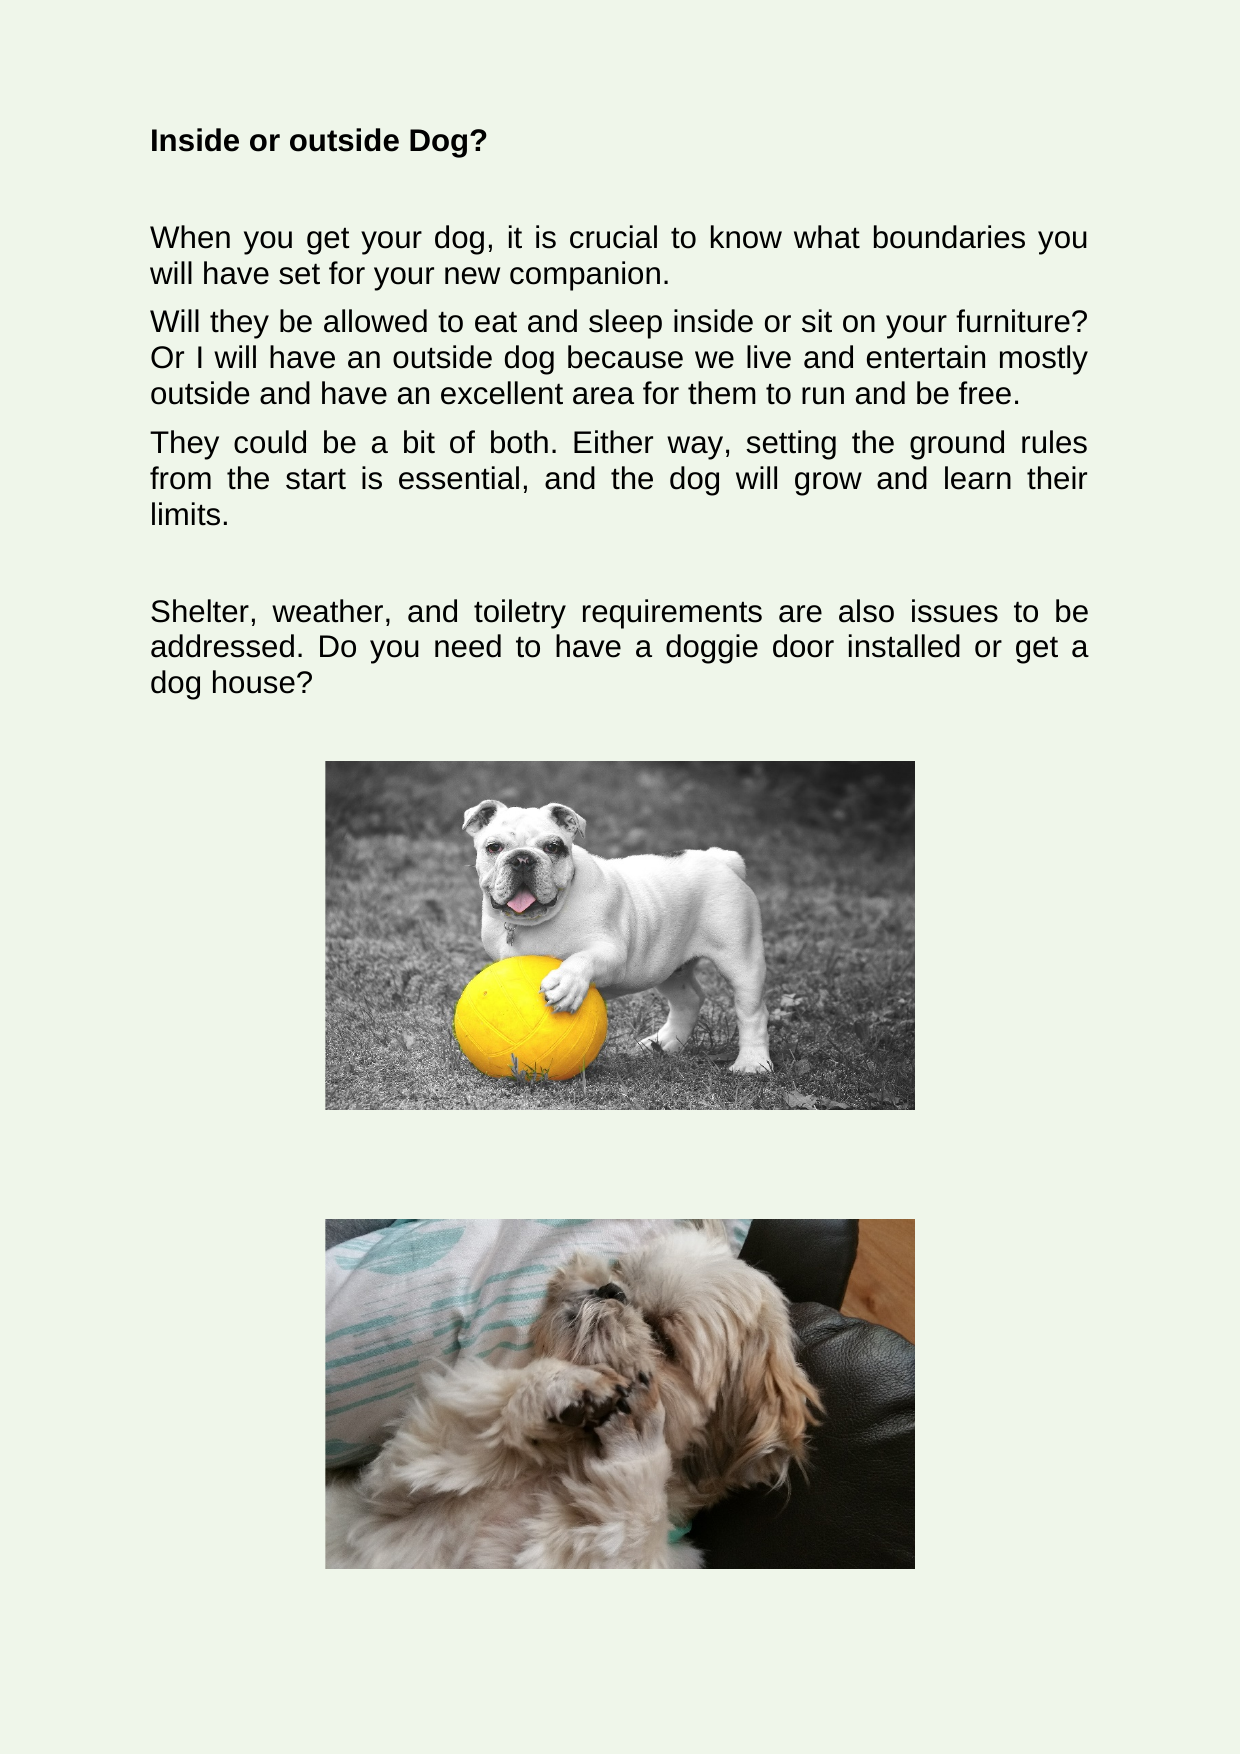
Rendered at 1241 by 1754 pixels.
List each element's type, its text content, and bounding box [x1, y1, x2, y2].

text Shelter, weather, and toiletry requirements are also issues to be addressed. Do you need to have a doggie door installed or get a dog house? [150, 593, 1090, 700]
text They could be a bit of both. Either way, setting the ground rules from the start is essential, and the dog will grow and learn their limits. [150, 424, 1090, 532]
text When you get your dog, it is crucial to know what boundaries you will have set for your new companion. [150, 219, 1090, 291]
picture [325, 1219, 915, 1569]
picture [325, 761, 915, 1110]
text Inside or outside Dog? [150, 122, 1090, 158]
text Will they be allowed to eat and sleep inside or sit on your furniture? Or I will have an outside dog because we live and entertain mostly outside and have an excellent area for them to run and be free. [150, 303, 1090, 411]
